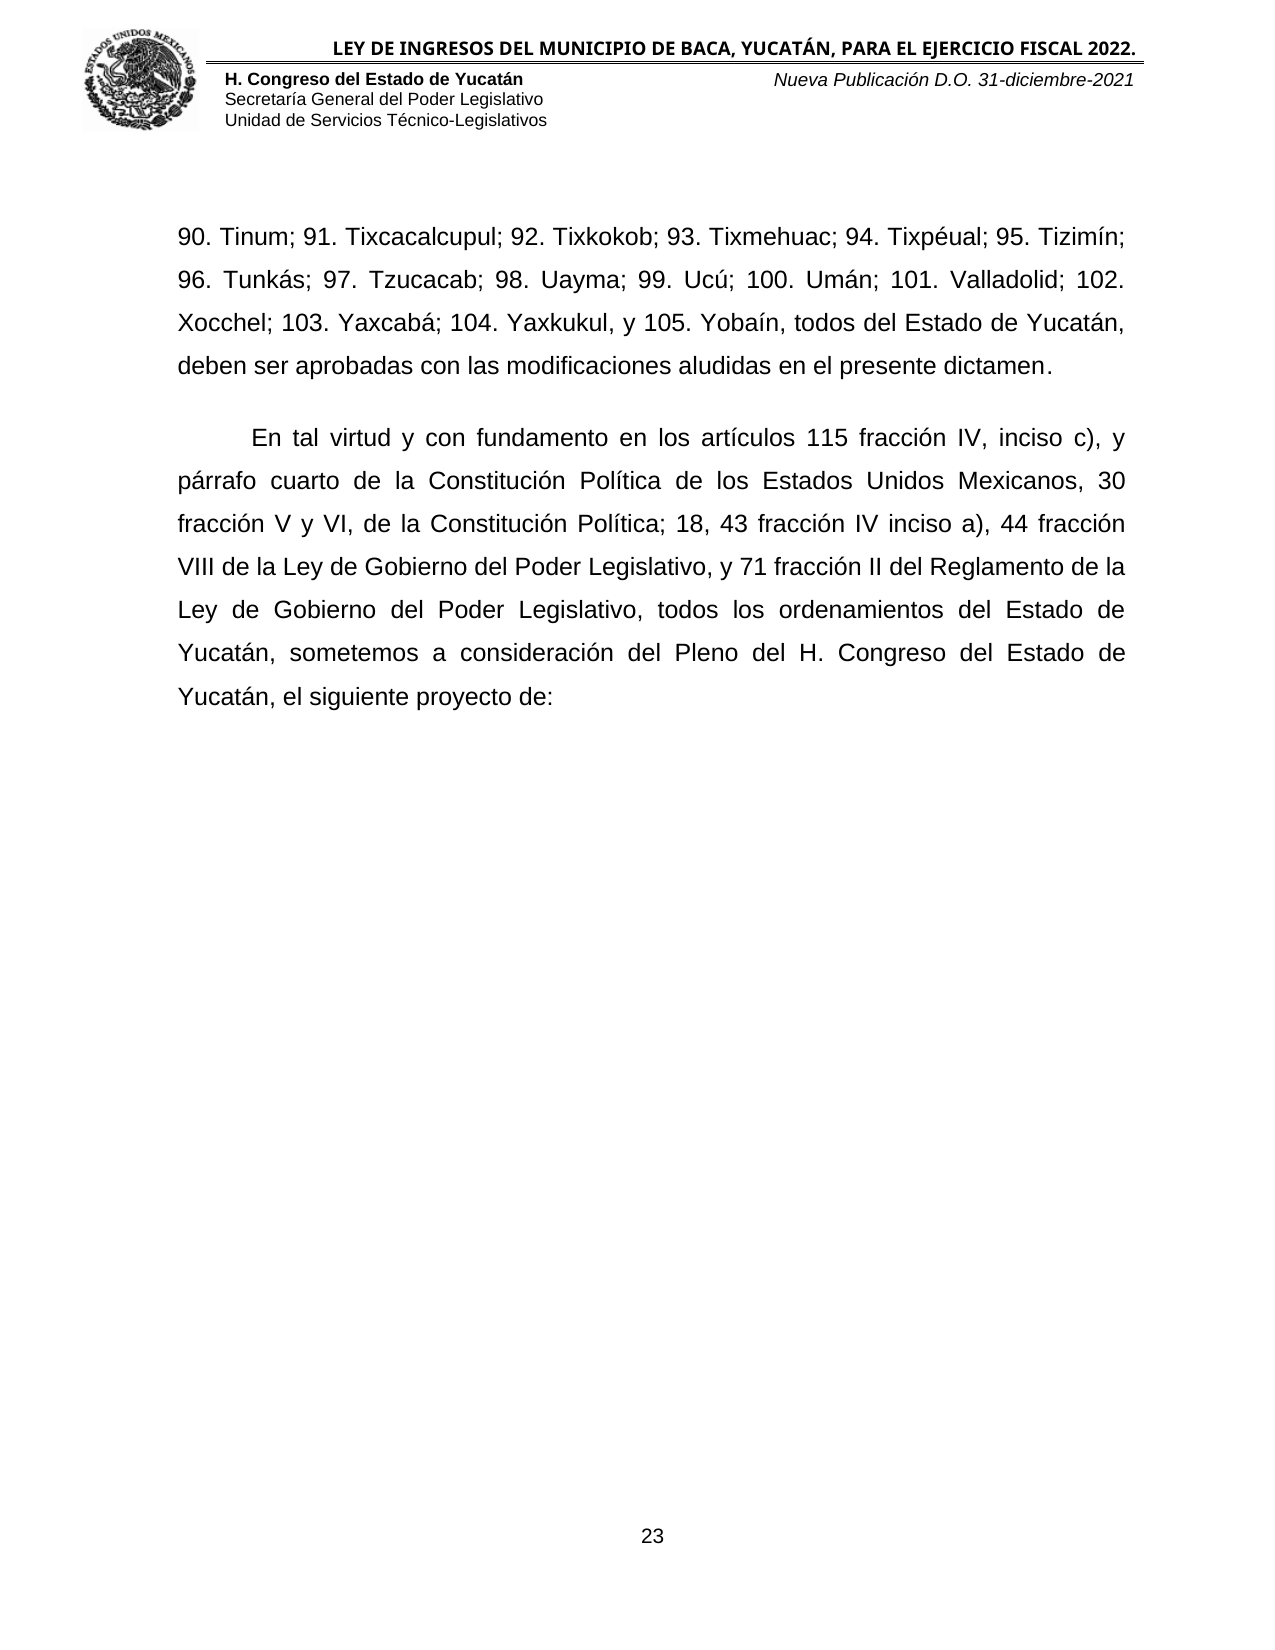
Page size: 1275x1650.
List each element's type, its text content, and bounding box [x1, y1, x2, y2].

text En tal virtud y con fundamento en los artículos 115 fracción IV, inciso c), y párrafo cuarto de de los Estados Unidos Mexicanos, 30 fracción V y VI, de ; 18, 43 fracción IV inciso a), 44 fracción VIII de la Ley de Gobierno del Poder Legislativo, y 71 fracción II del Reglamento de la Ley de Gobierno del Poder Legislativo, todos los ordenamientos del Estado de Yucatán, sometemos a consideración del Pleno del H. Congreso del Estado de Yucatán, el siguiente proyecto de: [177, 423, 1127, 710]
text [177, 222, 1127, 380]
